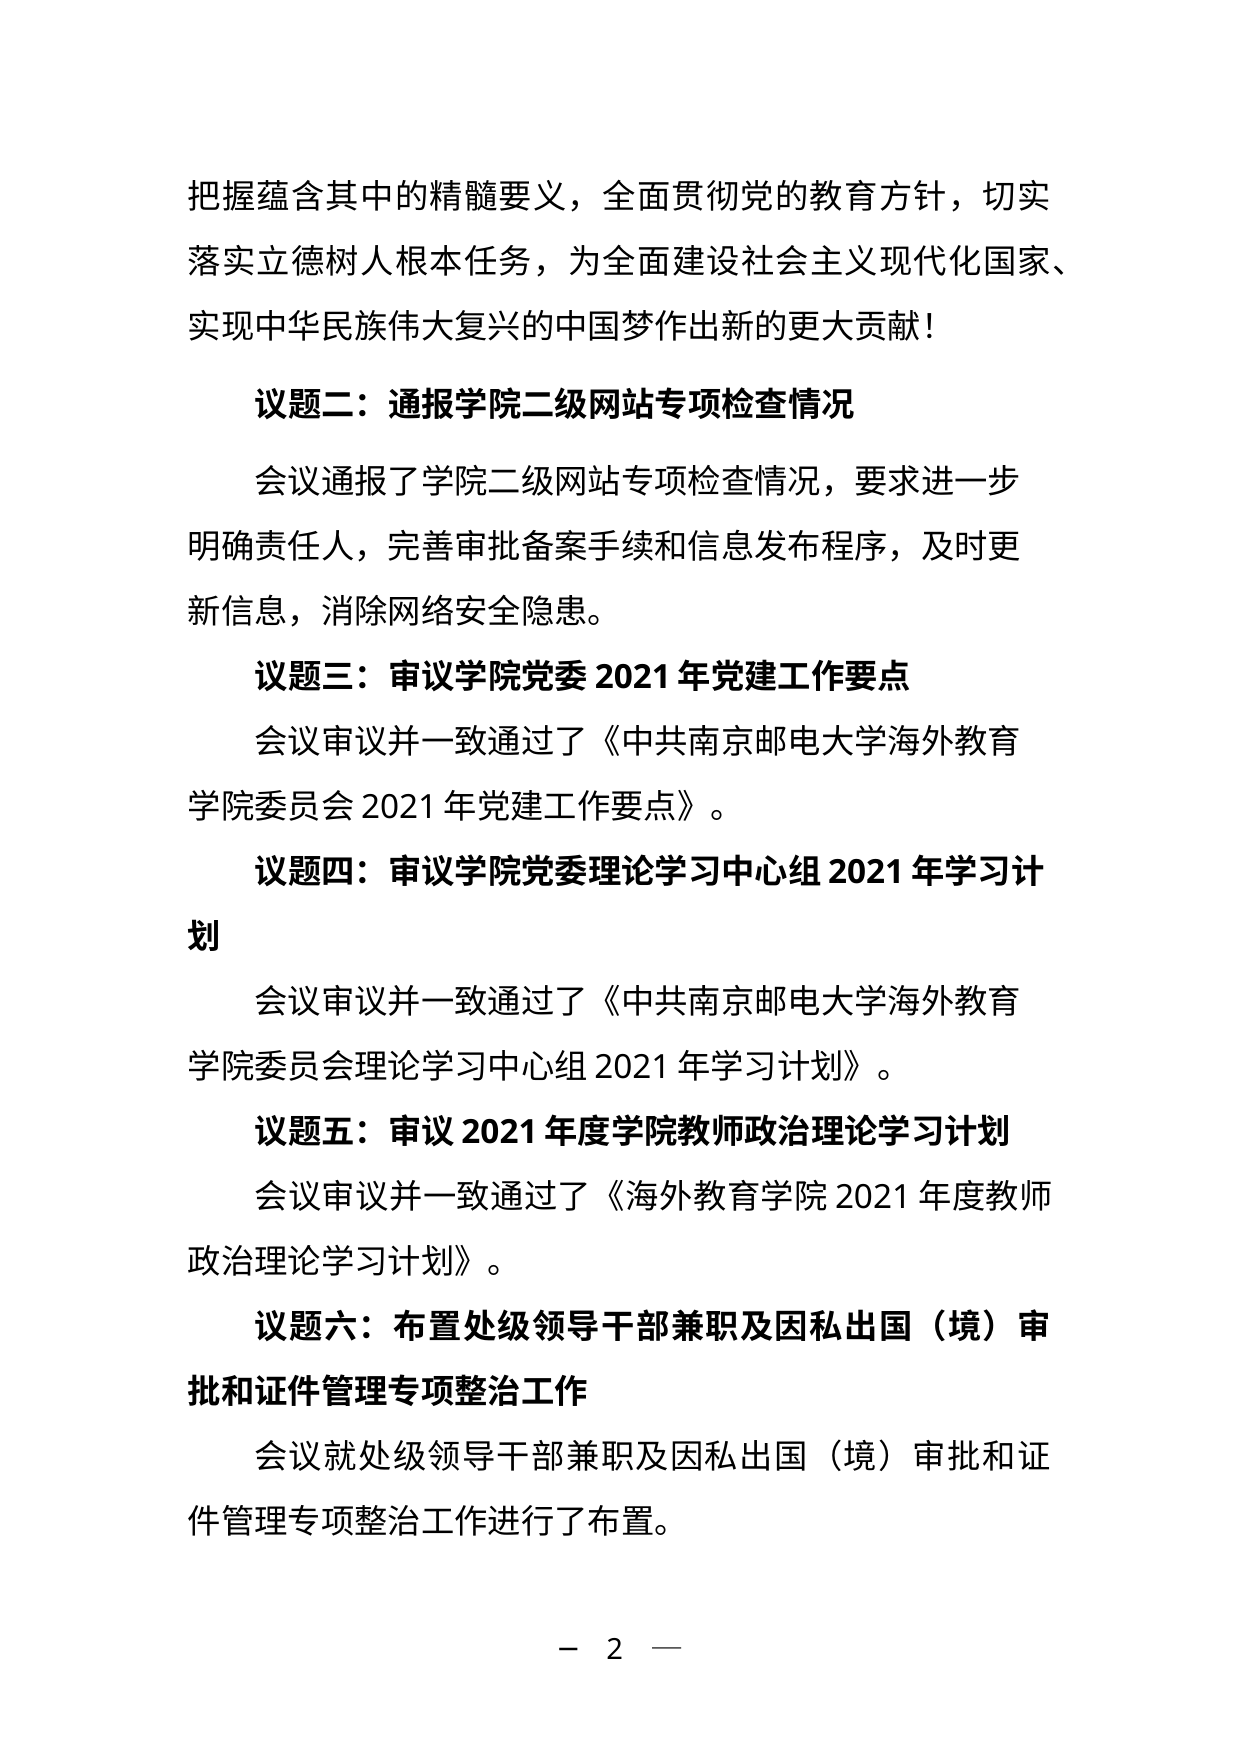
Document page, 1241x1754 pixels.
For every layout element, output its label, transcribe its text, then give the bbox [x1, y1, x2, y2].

text 议题三：审议学院党委2021年党建工作要点 [187, 642, 1053, 707]
text 会议审议并一致通过了《中共南京邮电大学海外教育学院委员会2021年党建工作要点》。 [187, 707, 1053, 837]
text 会议通报了学院二级网站专项检查情况，要求进一步明确责任人，完善审批备案手续和信息发布程序，及时更新信息，消除网络安全隐患。 [187, 447, 1053, 642]
text 议题二：通报学院二级网站专项检查情况 [187, 369, 1053, 434]
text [187, 162, 1053, 357]
text 议题四：审议学院党委理论学习中心组2021年学习计划 [187, 837, 1053, 967]
text 会议就处级领导干部兼职及因私出国（境）审批和证件管理专项整治工作进行了布置。 [187, 1422, 1053, 1552]
text 会议审议并一致通过了《海外教育学院2021年度教师政治理论学习计划》。 [187, 1162, 1053, 1292]
text 议题五：审议2021年度学院教师政治理论学习计划 [187, 1097, 1053, 1162]
text 议题六：布置处级领导干部兼职及因私出国（境）审批和证件管理专项整治工作 [187, 1292, 1053, 1422]
text 会议审议并一致通过了《中共南京邮电大学海外教育学院委员会理论学习中心组2021年学习计划》。 [187, 967, 1053, 1097]
